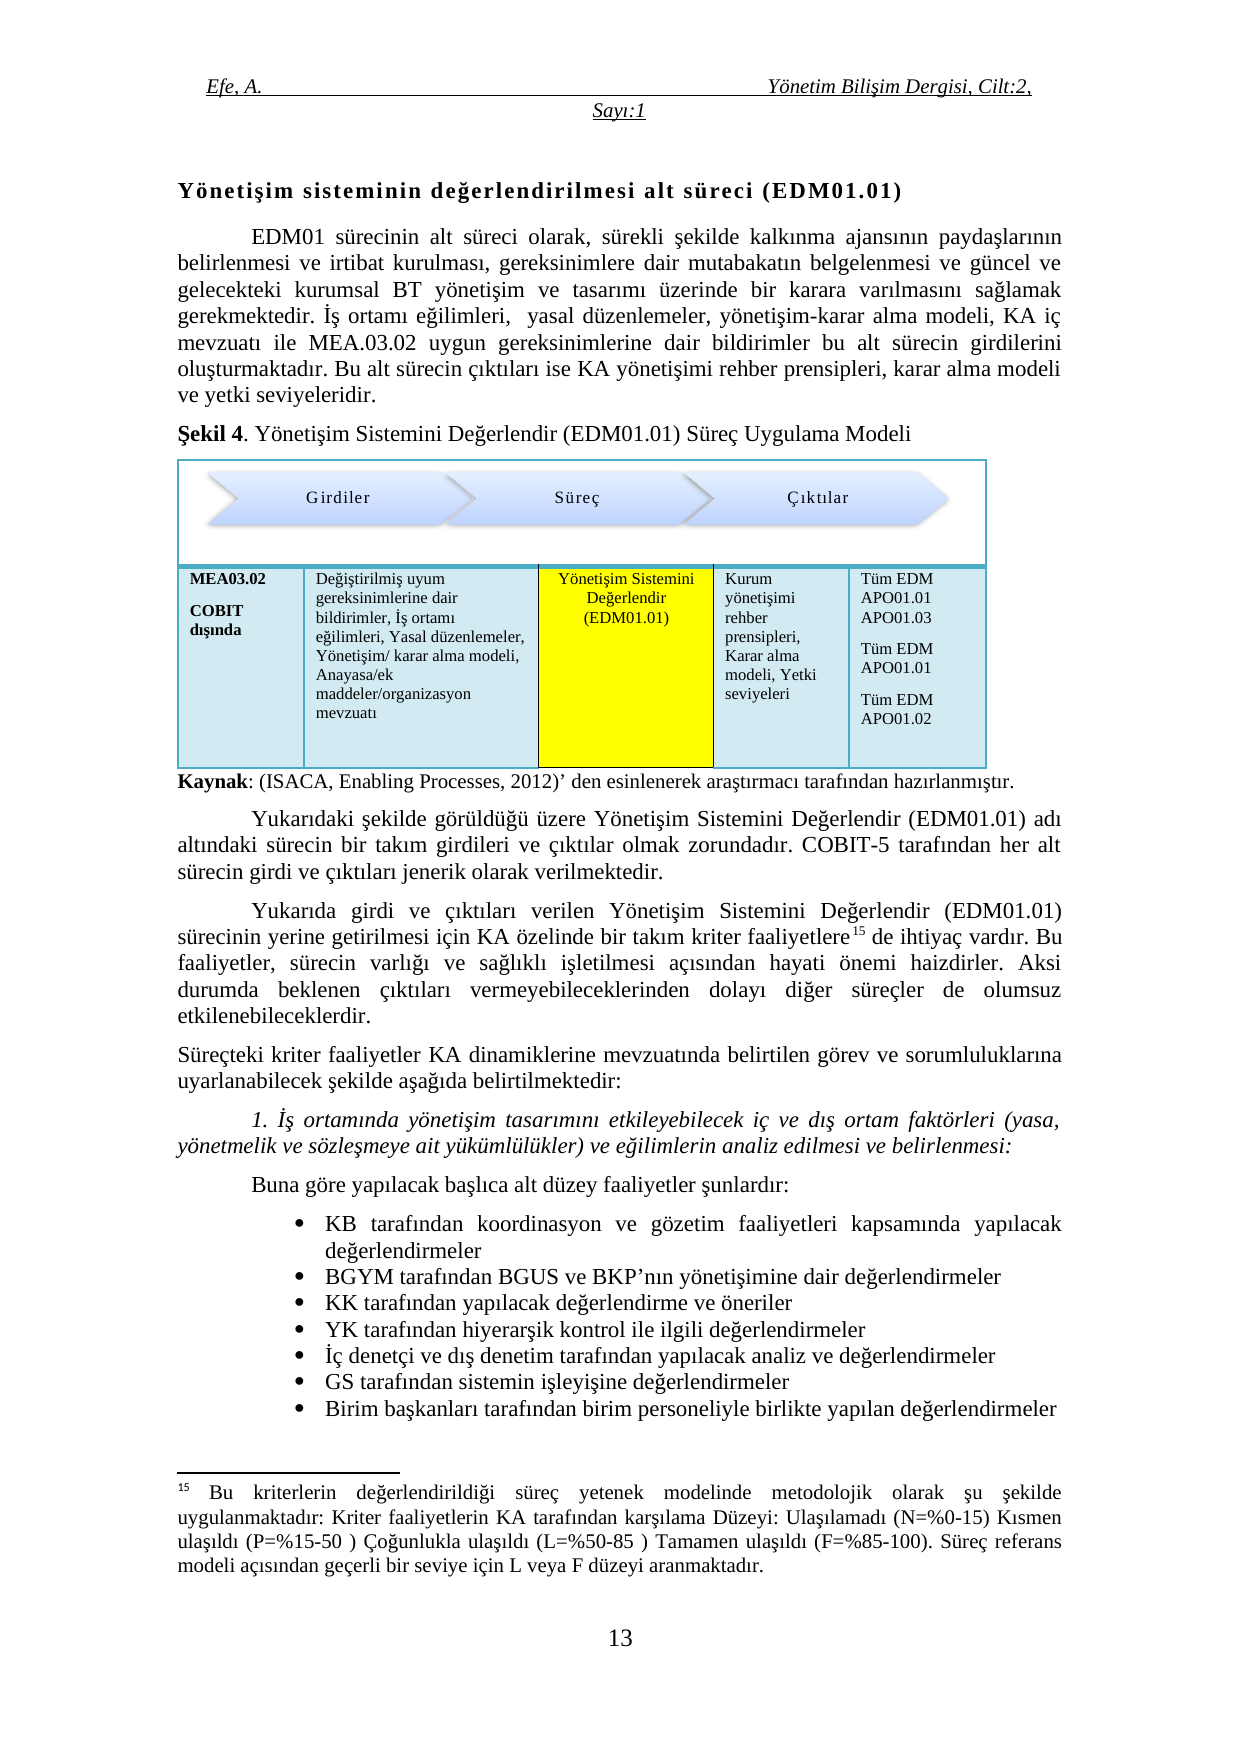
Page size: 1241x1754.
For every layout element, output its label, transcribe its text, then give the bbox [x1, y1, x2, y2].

text Yönetişim sisteminin değerlendirilmesi alt süreci (EDM01.01) [177, 177, 1063, 211]
table_cell Tüm EDM APO01.01 APO01.03 Tüm EDM APO01.01 Tüm EDM APO01.02 [850, 569, 985, 767]
text Yukarıda girdi ve çıktıları verilen Yönetişim Sistemini Değerlendir (EDM01.01) sürecinin yerine getirilmesi için KA özelinde bir takım kriter faaliyetlere de ihtiyaç vardır. Bu faaliyetler, sürecin varlığı ve sağlıklı işletilmesi açısından hayati önemi haizdirler. Aksi durumda beklenen çıktıları vermeyebileceklerinden dolayı diğer süreçler de olumsuz etkilenebileceklerdir. [177, 897, 1063, 1028]
table_cell MEA03.02 COBIT dışında [179, 569, 303, 767]
text Kaynak: (ISACA, Enabling Processes, 2012)’ den esinlenerek araştırmacı tarafından hazırlanmıştır. [177, 769, 1063, 793]
text 1. İş ortamında yönetişim tasarımını etkileyebilecek iç ve dış ortam faktörleri (yasa, yönetmelik ve sözleşmeye ait yükümlülükler) ve eğilimlerin analiz edilmesi ve belirlenmesi: [177, 1106, 1063, 1159]
table_cell Değiştirilmiş uyum gereksinimlerine dair bildirimler, İş ortamı eğilimleri, Yasal düzenlemeler, Yönetişim/ karar alma modeli, Anayasa/ek maddeler/organizasyon mevzuatı [305, 569, 538, 767]
text Yukarıdaki şekilde görüldüğü üzere Yönetişim Sistemini Değerlendir (EDM01.01) adı altındaki sürecin bir takım girdileri ve çıktılar olmak zorundadır. COBIT-5 tarafından her alt sürecin girdi ve çıktıları jenerik olarak verilmektedir. [177, 805, 1063, 884]
list BGYM tarafından BGUS ve BKP’nın yönetişimine dair değerlendirmeler [295, 1263, 1063, 1289]
text Şekil 4. Yönetişim Sistemini Değerlendir (EDM01.01) Süreç Uygulama Modeli [177, 420, 1063, 446]
list KB tarafından koordinasyon ve gözetim faaliyetleri kapsamında yapılacak değerlendirmeler [295, 1210, 1063, 1263]
text Buna göre yapılacak başlıca alt düzey faaliyetler şunlardır: [177, 1171, 1063, 1198]
list İç denetçi ve dış denetim tarafından yapılacak analiz ve değerlendirmeler [295, 1342, 1063, 1368]
list GS tarafından sistemin işleyişine değerlendirmeler [295, 1368, 1063, 1395]
list KK tarafından yapılacak değerlendirme ve öneriler [295, 1289, 1063, 1316]
table_cell Kurum yönetişimi rehber prensipleri, Karar alma modeli, Yetki seviyeleri [714, 569, 848, 767]
table_cell Yönetişim Sistemini Değerlendir (EDM01.01) [539, 569, 713, 767]
text Süreçteki kriter faaliyetler KA dinamiklerine mevzuatında belirtilen görev ve sorumluluklarına uyarlanabilecek şekilde aşağıda belirtilmektedir: [177, 1041, 1063, 1094]
text EDM01 sürecinin alt süreci olarak, sürekli şekilde kalkınma ajansının paydaşlarının belirlenmesi ve irtibat kurulması, gereksinimlere dair mutabakatın belgelenmesi ve güncel ve gelecekteki kurumsal BT yönetişim ve tasarımı üzerinde bir karara varılmasını sağlamak gerekmektedir. İş ortamı eğilimleri, yasal düzenlemeler, yönetişim-karar alma modeli, KA iç mevzuatı ile MEA.03.02 uygun gereksinimlerine dair bildirimler bu alt sürecin girdilerini oluşturmaktadır. Bu alt sürecin çıktıları ise KA yönetişimi rehber prensipleri, karar alma modeli ve yetki seviyeleridir. [177, 223, 1063, 408]
table_header [179, 461, 985, 564]
list YK tarafından hiyerarşik kontrol ile ilgili değerlendirmeler [295, 1316, 1063, 1342]
list Birim başkanları tarafından birim personeliyle birlikte yapılan değerlendirmeler [295, 1395, 1063, 1421]
